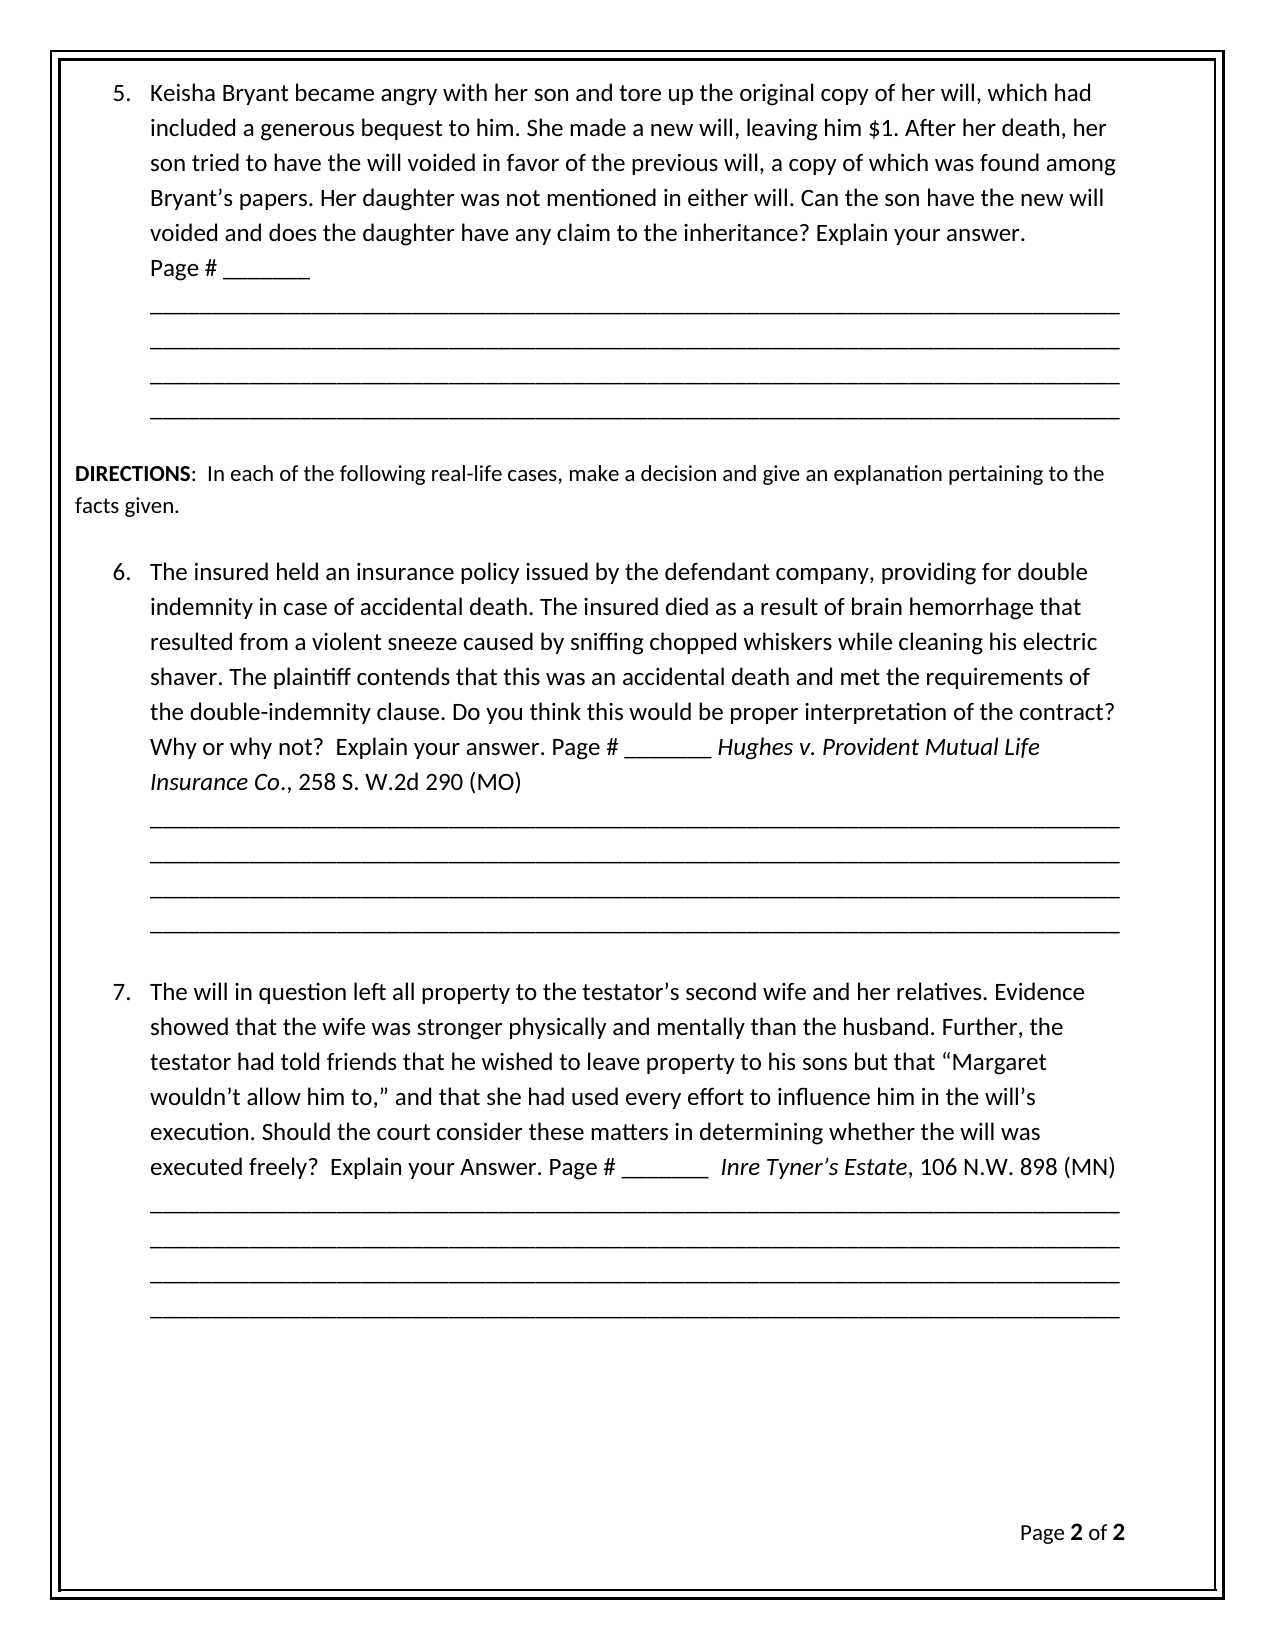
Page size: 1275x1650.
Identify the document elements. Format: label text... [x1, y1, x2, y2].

list Keisha Bryant became angry with her son and tore up the original copy of her will, which had included a generous bequest to him. She made a new will, leaving him $1. After her death, her son tried to have the will voided in favor of the previous will, a copy of which was found among Bryant’s papers. Her daughter was not mentioned in either will. Can the son have the new will voided and does the daughter have any claim to the inheritance? Explain your answer. [112, 77, 1125, 248]
list The will in question left all property to the testator’s second wife and her relatives. Evidence showed that the wife was stronger physically and mentally than the husband. Further, the testator had told friends that he wished to leave property to his sons but that “Margaret wouldn’t allow him to,” and that she had used every effort to influence him in the will’s execution. Should the court consider these matters in determining whether the will was executed freely? Explain your Answer. Page # _______ Inre Tyner’s Estate, 106 N.W. 898 (MN) ________________________________________________________________________________________________________________________________________________________________________________________________________________________________________________________________________________________________________________________ [112, 976, 1125, 1321]
list Page # _______ [150, 252, 1125, 283]
text DIRECTIONS: In each of the following real-life cases, make a decision and give an explanation pertaining to the facts given. [75, 459, 1125, 519]
list The insured held an insurance policy issued by the defendant company, providing for double indemnity in case of accidental death. The insured died as a result of brain hemorrhage that resulted from a violent sneeze caused by sniffing chopped whiskers while cleaning his electric shaver. The plaintiff contends that this was an accidental death and met the requirements of the double-indemnity clause. Do you think this would be proper interpretation of the contract? Why or why not? Explain your answer. Page # _______ Hughes v. Provident Mutual Life Insurance Co., 258 S. W.2d 290 (MO) ________________________________________________________________________________________________________________________________________________________________________________________________________________________________________________________________________________________________________________________ [112, 556, 1125, 936]
